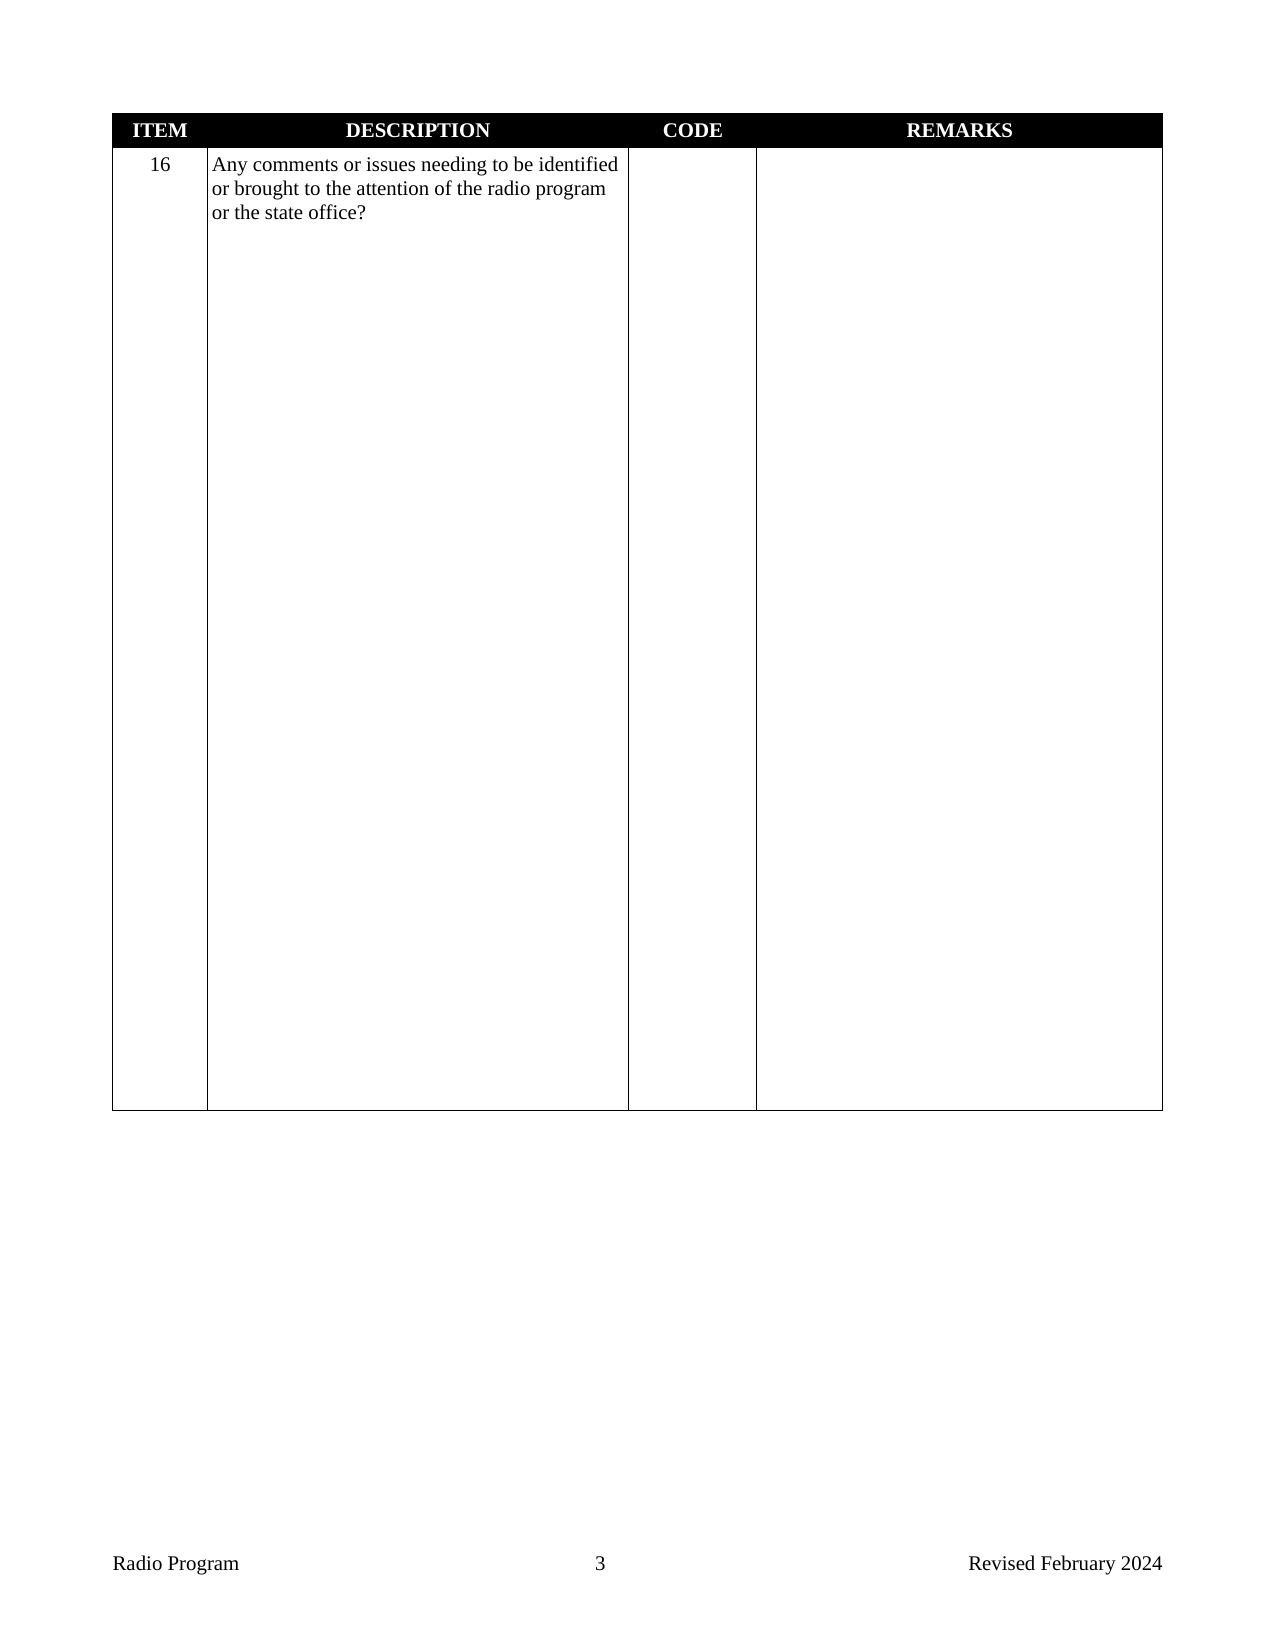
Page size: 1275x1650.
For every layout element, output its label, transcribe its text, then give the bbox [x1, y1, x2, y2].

table_cell 16 [113, 148, 207, 1109]
table_cell [629, 148, 756, 1109]
table_header CODE [629, 114, 756, 147]
table_header ITEM [113, 114, 207, 147]
table_header REMARKS [757, 114, 1162, 147]
table_cell [757, 148, 1162, 1109]
table_cell Any comments or issues needing to be identified or brought to the attention of the radio program or the state office? [208, 148, 628, 1109]
table_header DESCRIPTION [208, 114, 628, 147]
